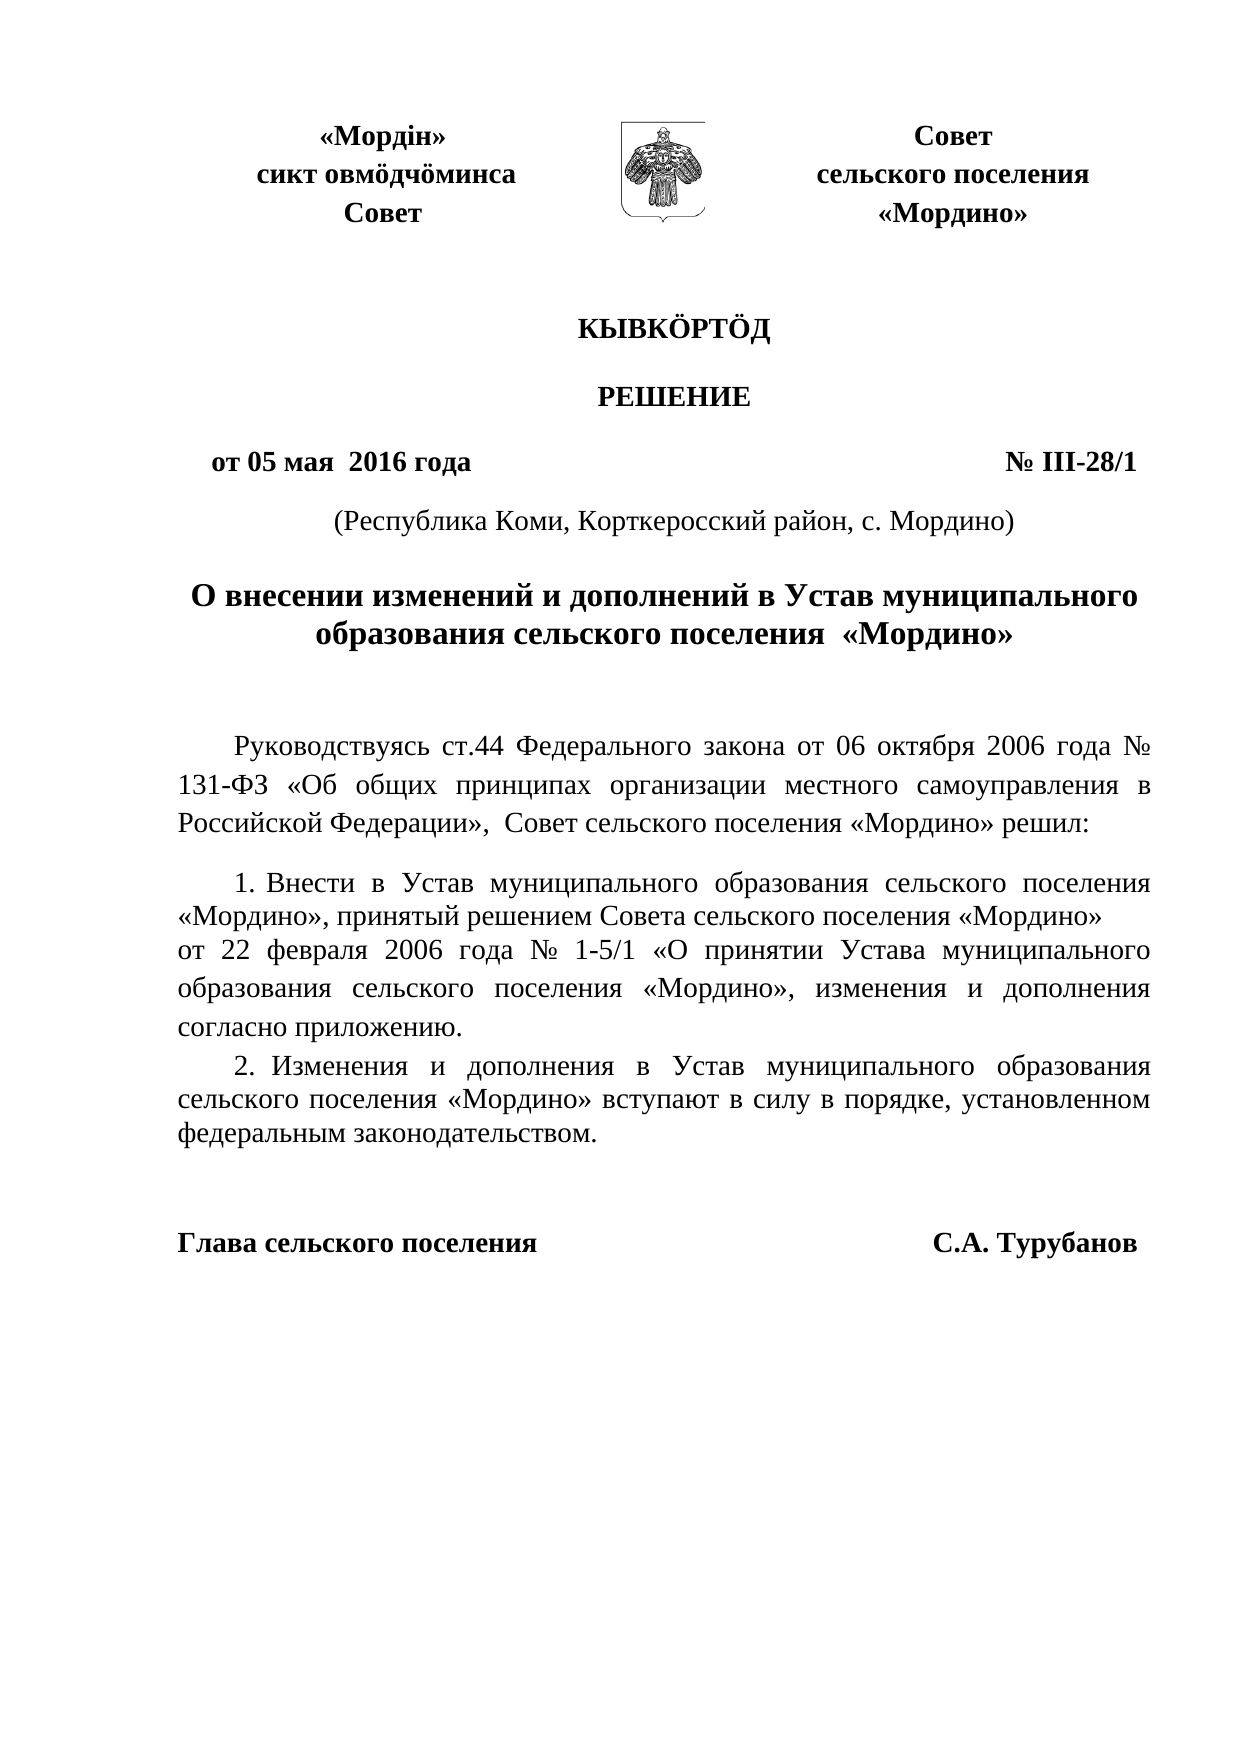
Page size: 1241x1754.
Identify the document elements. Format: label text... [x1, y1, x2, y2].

table_header [177, 118, 1152, 537]
list Внести в Устав муниципального образования сельского поселения «Мордино», принятый решением Совета сельского поселения «Мордино» [177, 865, 1152, 932]
text О внесении изменений и дополнений в Устав муниципального образования сельского поселения «Мордино» [177, 575, 1152, 652]
list Изменения и дополнения в Устав муниципального образования сельского поселения «Мордино» вступают в силу в порядке, установленном федеральным законодательством. [177, 1048, 1152, 1148]
text Руководствуясь ст.44 Федерального закона от 06 октября 2006 года № 131-ФЗ «Об общих принципах организации местного самоуправления в Российской Федерации», Совет сельского поселения «Мордино» решил: [177, 728, 1152, 839]
text от 22 февраля 2006 года № 1-5/1 «О принятии Устава муниципального образования сельского поселения «Мордино», изменения и дополнения согласно приложению. [177, 932, 1152, 1043]
picture [617, 118, 705, 226]
text Глава сельского поселения С.А. Турубанов [177, 1225, 1152, 1259]
